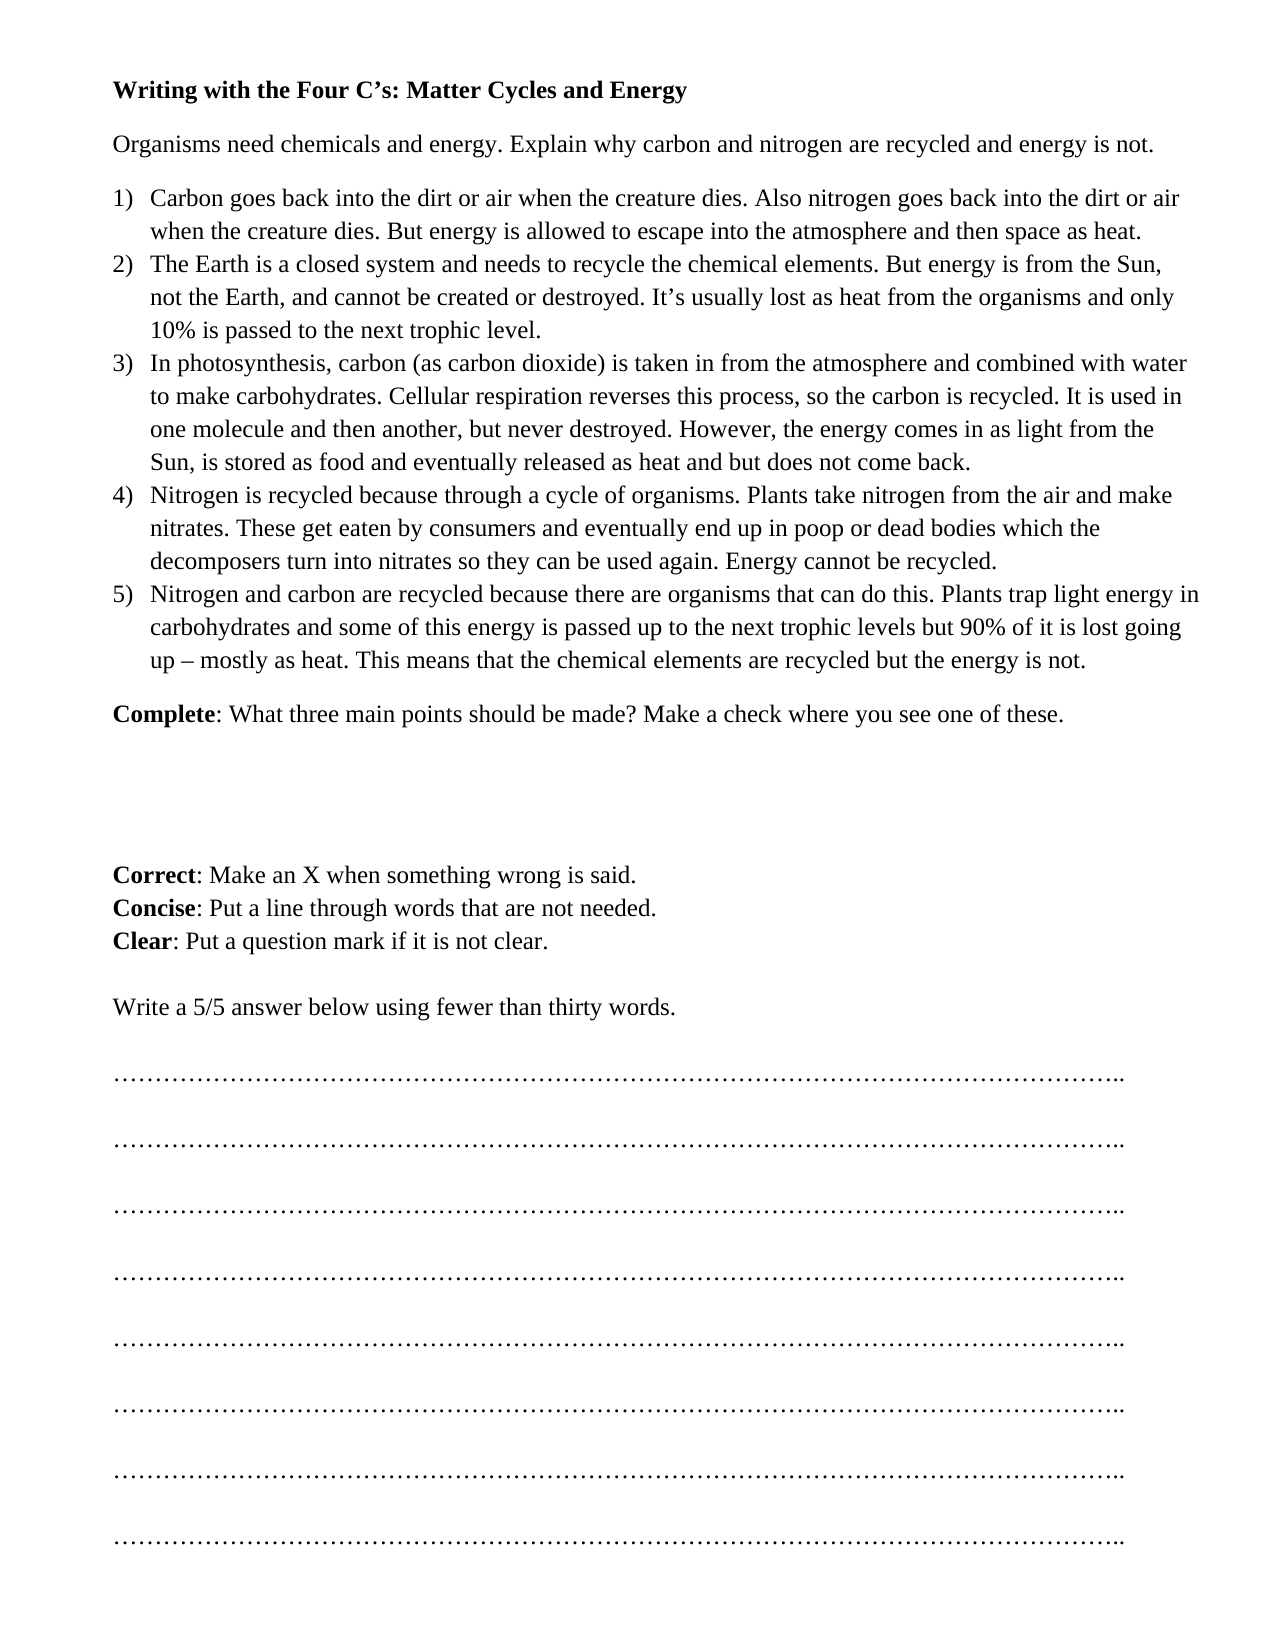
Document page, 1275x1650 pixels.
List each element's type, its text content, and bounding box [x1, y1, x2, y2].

text ………………………………………………………………………………………………………….. [112, 1257, 1200, 1285]
list In photosynthesis, carbon (as carbon dioxide) is taken in from the atmosphere and combined with water to make carbohydrates. Cellular respiration reverses this process, so the carbon is recycled. It is used in one molecule and then another, but never destroyed. However, the energy comes in as light from the Sun, is stored as food and eventually released as heat and but does not come back. [112, 348, 1200, 476]
text ………………………………………………………………………………………………………….. [112, 1058, 1200, 1087]
list The Earth is a closed system and needs to recycle the chemical elements. But energy is from the Sun, not the Earth, and cannot be created or destroyed. It’s usually lost as heat from the organisms and only 10% is passed to the next trophic level. [112, 249, 1200, 343]
text ………………………………………………………………………………………………………….. [112, 1191, 1200, 1219]
list Carbon goes back into the dirt or air when the creature dies. Also nitrogen goes back into the dirt or air when the creature dies. But energy is allowed to escape into the atmosphere and then space as heat. [112, 183, 1200, 244]
text ………………………………………………………………………………………………………….. [112, 1455, 1200, 1483]
text Concise: Put a line through words that are not needed. [112, 893, 1200, 922]
list Nitrogen is recycled because through a cycle of organisms. Plants take nitrogen from the air and make nitrates. These get eaten by consumers and eventually end up in poop or dead bodies which the decomposers turn into nitrates so they can be used again. Energy cannot be recycled. [112, 480, 1200, 575]
text ………………………………………………………………………………………………………….. [112, 1521, 1200, 1549]
text Clear: Put a question mark if it is not clear. [112, 926, 1200, 955]
text Organisms need chemicals and energy. Explain why carbon and nitrogen are recycled and energy is not. [75, 129, 1200, 158]
text Writing with the Four C’s: Matter Cycles and Energy [75, 75, 1200, 104]
text ………………………………………………………………………………………………………….. [112, 1323, 1200, 1351]
text ………………………………………………………………………………………………………….. [112, 1389, 1200, 1417]
text ………………………………………………………………………………………………………….. [112, 1124, 1200, 1153]
text Write a 5/5 answer below using fewer than thirty words. [112, 992, 1200, 1021]
text Correct: Make an X when something wrong is said. [112, 860, 1200, 889]
list Nitrogen and carbon are recycled because there are organisms that can do this. Plants trap light energy in carbohydrates and some of this energy is passed up to the next trophic levels but 90% of it is lost going up – mostly as heat. This means that the chemical elements are recycled but the energy is not. [112, 579, 1200, 674]
text Complete: What three main points should be made? Make a check where you see one of these. [112, 699, 1200, 728]
